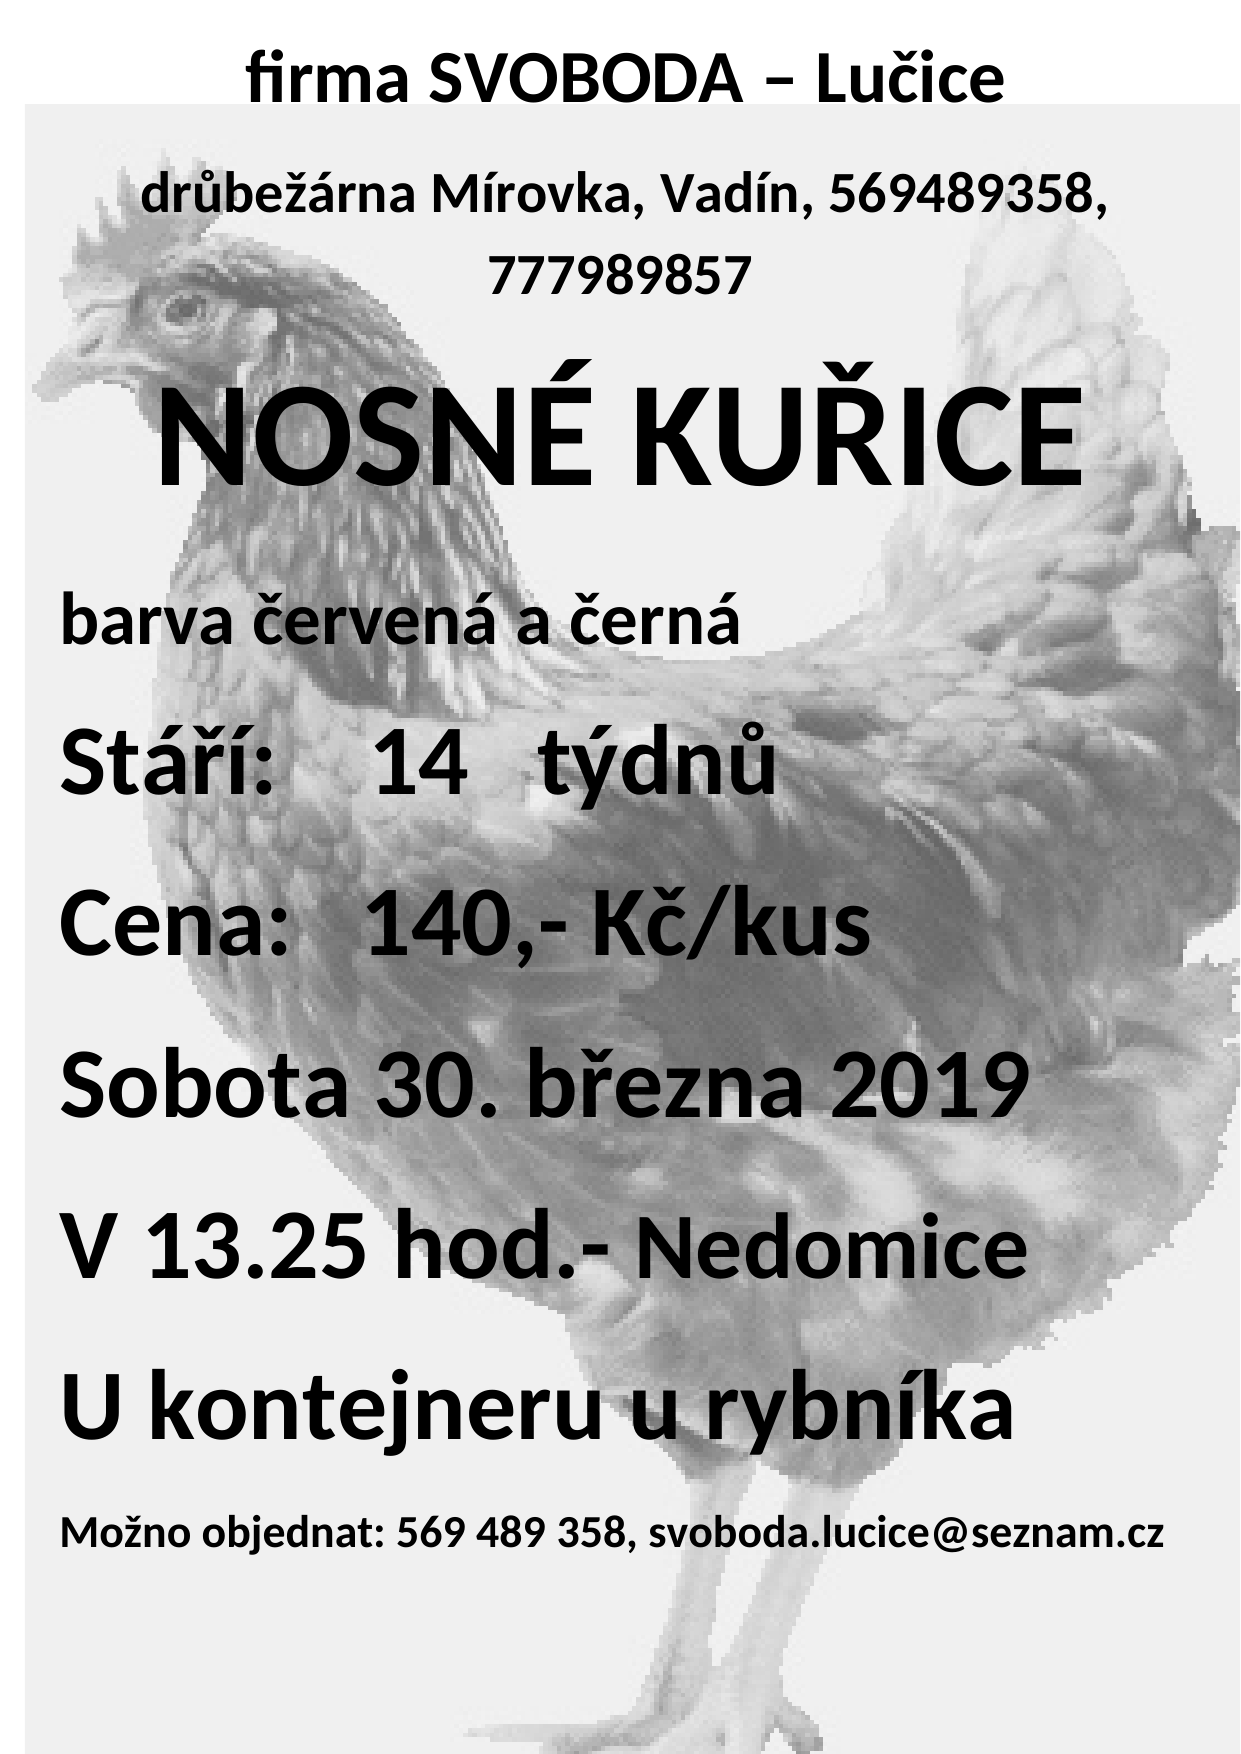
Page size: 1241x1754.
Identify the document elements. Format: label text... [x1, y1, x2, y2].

text U kontejneru u rybníka [59, 1342, 1181, 1464]
picture [24, 104, 1241, 1754]
text barva červená a černá [59, 572, 1181, 663]
text Cena: 140,- Kč/kus [59, 859, 1181, 981]
text V 13.25 hod.- Nedomice [59, 1181, 1181, 1303]
text Stáří: 14 týdnů [59, 698, 1181, 820]
text NOSNÉ KUŘICE [59, 340, 1181, 523]
text Sobota 30. března 2019 [59, 1020, 1181, 1142]
text firma SVOBODA – Lučice [59, 29, 1181, 121]
text Možno objednat: 569 489 358, svoboda.lucice@seznam.cz [59, 1503, 1181, 1559]
text drůbežárna Mírovka, Vadín, 569489358, 777989857 [59, 156, 1181, 309]
